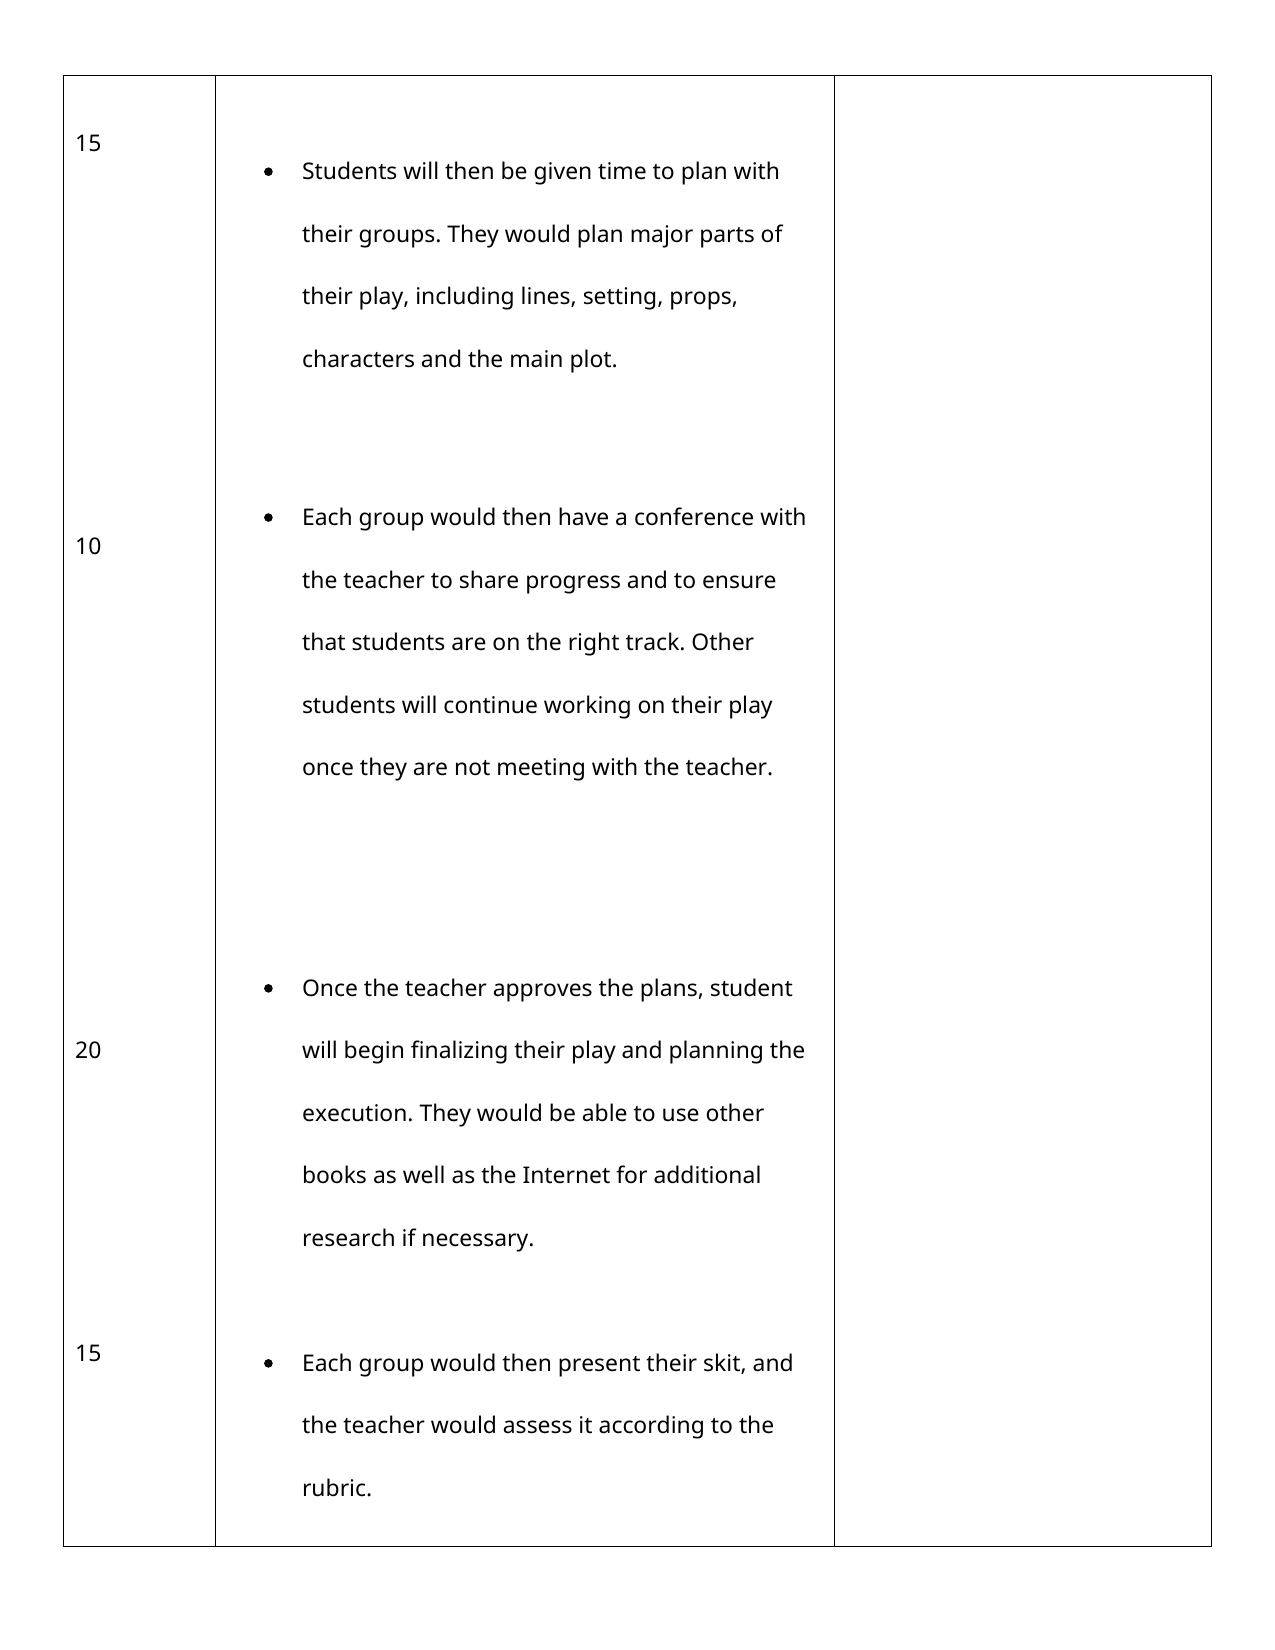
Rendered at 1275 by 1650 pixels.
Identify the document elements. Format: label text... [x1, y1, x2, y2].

table_cell Time 2 15 10 20 15 [64, 76, 215, 1546]
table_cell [216, 76, 834, 1546]
